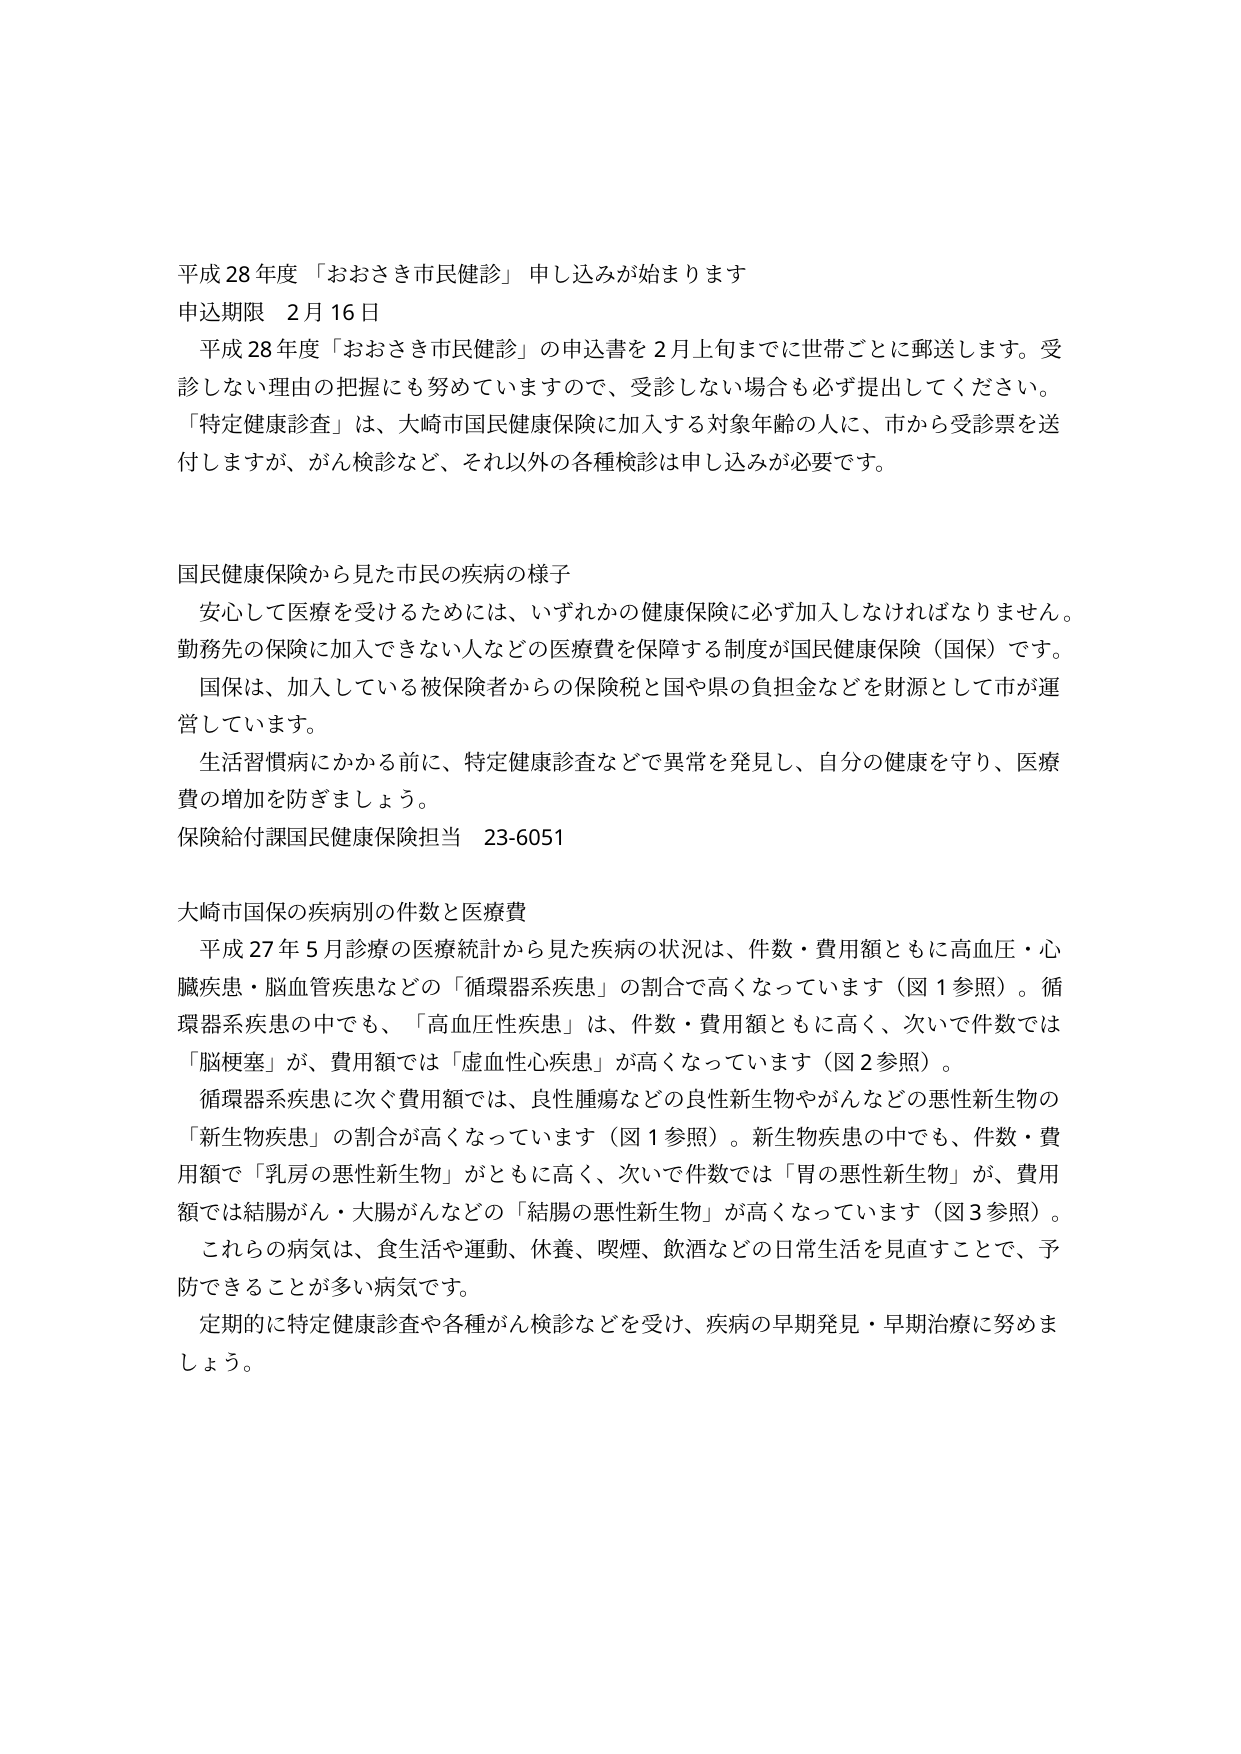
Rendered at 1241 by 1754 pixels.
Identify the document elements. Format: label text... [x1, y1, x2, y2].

text これらの病気は、食生活や運動、休養、喫煙、飲酒などの日常生活を見直すことで、予防できることが多い病気です。 [177, 1229, 1063, 1304]
text 申込期限 2月16日 [177, 292, 1063, 329]
text 保険給付課国民健康保険担当 23-6051 [177, 817, 1063, 854]
text 国保は、加入している被保険者からの保険税と国や県の負担金などを財源として市が運営しています。 [177, 667, 1063, 742]
text 定期的に特定健康診査や各種がん検診などを受け、疾病の早期発見・早期治療に努めましょう。 [177, 1304, 1063, 1379]
text 大崎市国保の疾病別の件数と医療費 [177, 892, 1063, 929]
text 循環器系疾患に次ぐ費用額では、良性腫瘍などの良性新生物やがんなどの悪性新生物の「新生物疾患」の割合が高くなっています（図1参照）。新生物疾患の中でも、件数・費用額で「乳房の悪性新生物」がともに高く、次いで件数では「胃の悪性新生物」が、費用額では結腸がん・大腸がんなどの「結腸の悪性新生物」が高くなっています（図3参照）。 [177, 1079, 1063, 1229]
text 平成28年度「おおさき市民健診」の申込書を2月上旬までに世帯ごとに郵送します。受診しない理由の把握にも努めていますので、受診しない場合も必ず提出してください。「特定健康診査」は、大崎市国民健康保険に加入する対象年齢の人に、市から受診票を送付しますが、がん検診など、それ以外の各種検診は申し込みが必要です。 [177, 329, 1063, 479]
text 安心して医療を受けるためには、いずれかの健康保険に必ず加入しなければなりません。勤務先の保険に加入できない人などの医療費を保障する制度が国民健康保険（国保）です。 [177, 592, 1063, 667]
text 平成28年度 「おおさき市民健診」 申し込みが始まります [177, 254, 1063, 292]
text 生活習慣病にかかる前に、特定健康診査などで異常を発見し、自分の健康を守り、医療費の増加を防ぎましょう。 [177, 742, 1063, 817]
text 平成27年5月診療の医療統計から見た疾病の状況は、件数・費用額ともに高血圧・心臓疾患・脳血管疾患などの「循環器系疾患」の割合で高くなっています（図1参照）。循環器系疾患の中でも、「高血圧性疾患」は、件数・費用額ともに高く、次いで件数では「脳梗塞」が、費用額では「虚血性心疾患」が高くなっています（図2参照）。 [177, 929, 1063, 1079]
text 国民健康保険から見た市民の疾病の様子 [177, 554, 1063, 592]
